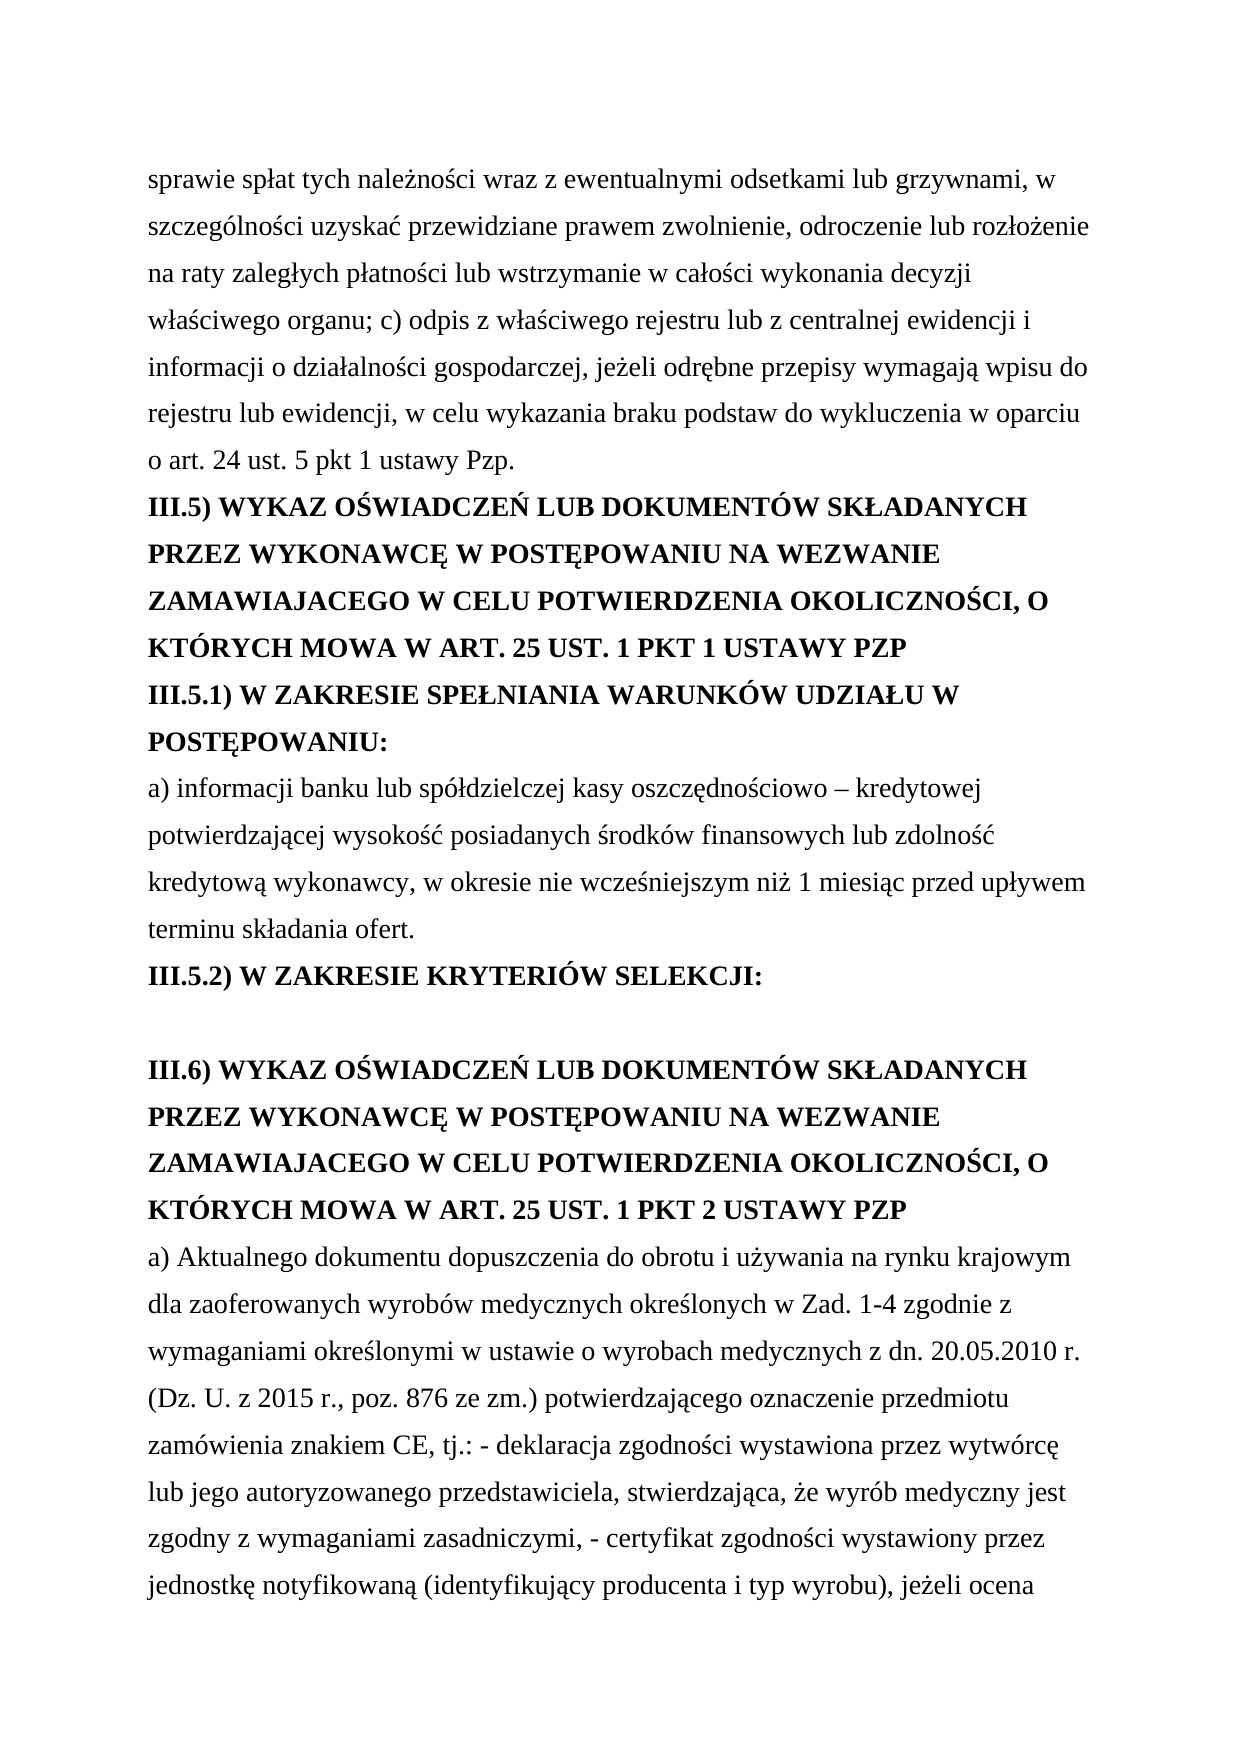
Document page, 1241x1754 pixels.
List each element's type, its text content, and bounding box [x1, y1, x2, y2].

text III.6) WYKAZ OŚWIADCZEŃ LUB DOKUMENTÓW SKŁADANYCH PRZEZ WYKONAWCĘ W POSTĘPOWANIU NA WEZWANIE ZAMAWIAJACEGO W CELU POTWIERDZENIA OKOLICZNOŚCI, O KTÓRYCH MOWA W ART. 25 UST. 1 PKT 2 USTAWY PZP [148, 1038, 1093, 1226]
text III.5) WYKAZ OŚWIADCZEŃ LUB DOKUMENTÓW SKŁADANYCH PRZEZ WYKONAWCĘ W POSTĘPOWANIU NA WEZWANIE ZAMAWIAJACEGO W CELU POTWIERDZENIA OKOLICZNOŚCI, O KTÓRYCH MOWA W ART. 25 UST. 1 PKT 1 USTAWY PZP [148, 476, 1093, 663]
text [148, 1226, 1093, 1601]
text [148, 148, 1093, 476]
text III.5.1) W ZAKRESIE SPEŁNIANIA WARUNKÓW UDZIAŁU W POSTĘPOWANIU: a) informacji banku lub spółdzielczej kasy oszczędnościowo – kredytowej potwierdzającej wysokość posiadanych środków finansowych lub zdolność kredytową wykonawcy, w okresie nie wcześniejszym niż 1 miesiąc przed upływem terminu składania ofert. III.5.2) W ZAKRESIE KRYTERIÓW SELEKCJI: [148, 663, 1093, 1038]
